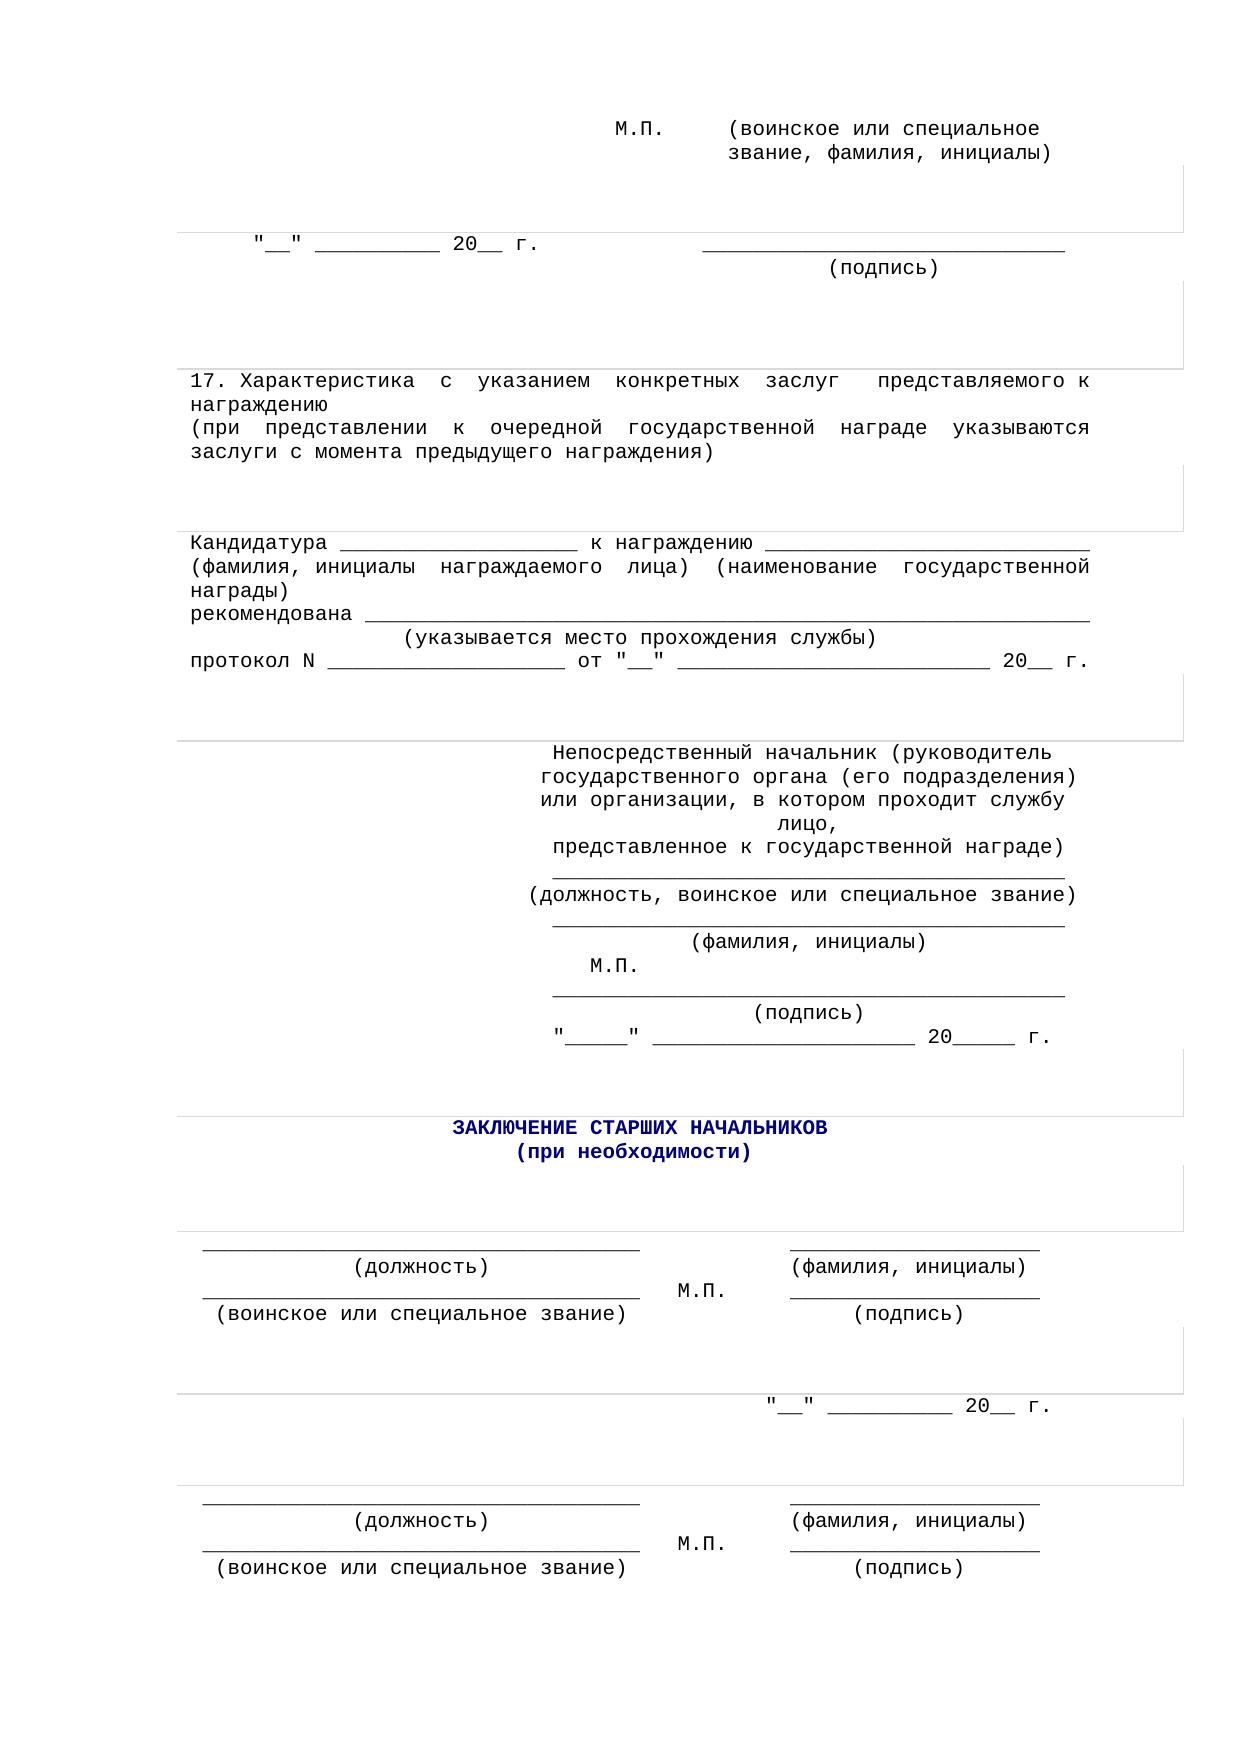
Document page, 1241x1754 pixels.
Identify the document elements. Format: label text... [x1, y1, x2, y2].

text (подпись) [177, 257, 1152, 281]
text _________________________________________ [177, 978, 1152, 1002]
text М.П. (воинское или специальное [177, 118, 1152, 142]
text или организации, в котором проходит службу [177, 789, 1152, 813]
text (должность) (фамилия, инициалы) [177, 1256, 1152, 1279]
text (при представлении к очередной государственной награде указываются [177, 417, 1152, 441]
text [177, 1533, 1152, 1557]
text (при необходимости) [177, 1141, 1152, 1164]
text Непосредственный начальник (руководитель [177, 742, 1152, 766]
text ___________________________________ М.П. ____________________ [177, 1279, 1152, 1303]
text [177, 1486, 1152, 1510]
text "__" __________ 20__ г. _____________________________ [177, 233, 1152, 257]
text "_____" _____________________ 20_____ г. [177, 1026, 1152, 1049]
text М.П. [177, 955, 1152, 978]
text (должность) (фамилия, инициалы) [177, 1510, 1152, 1533]
text лицо, [177, 813, 1152, 837]
text (должность, воинское или специальное звание) [177, 884, 1152, 907]
text (фамилия, инициалы награждаемого лица) (наименование государственной [177, 556, 1152, 579]
text звание, фамилия, инициалы) [177, 142, 1152, 165]
text ___________________________________ ____________________ [177, 1232, 1152, 1256]
text заслуги с момента предыдущего награждения) [177, 441, 1152, 464]
text рекомендована __________________________________________________________ [177, 603, 1152, 627]
text 17. Характеристика с указанием конкретных заслуг представляемого к [177, 370, 1152, 393]
text награды) [177, 579, 1152, 603]
text (указывается место прохождения службы) [177, 627, 1152, 651]
text государственного органа (его подразделения) [177, 766, 1152, 789]
text протокол N ___________________ от "__" _________________________ 20__ г. [177, 651, 1152, 674]
text представленное к государственной награде) [177, 837, 1152, 860]
text (фамилия, инициалы) [177, 931, 1152, 955]
text _________________________________________ [177, 860, 1152, 884]
text награждению [177, 393, 1152, 417]
text "__" __________ 20__ г. [177, 1395, 1152, 1418]
text _________________________________________ [177, 907, 1152, 931]
text Кандидатура ___________________ к награждению __________________________ [177, 532, 1152, 556]
text (воинское или специальное звание) (подпись) [177, 1303, 1152, 1327]
text (подпись) [177, 1002, 1152, 1026]
text (воинское или специальное звание) (подпись) [177, 1557, 1152, 1581]
text ЗАКЛЮЧЕНИЕ СТАРШИХ НАЧАЛЬНИКОВ [177, 1117, 1152, 1141]
